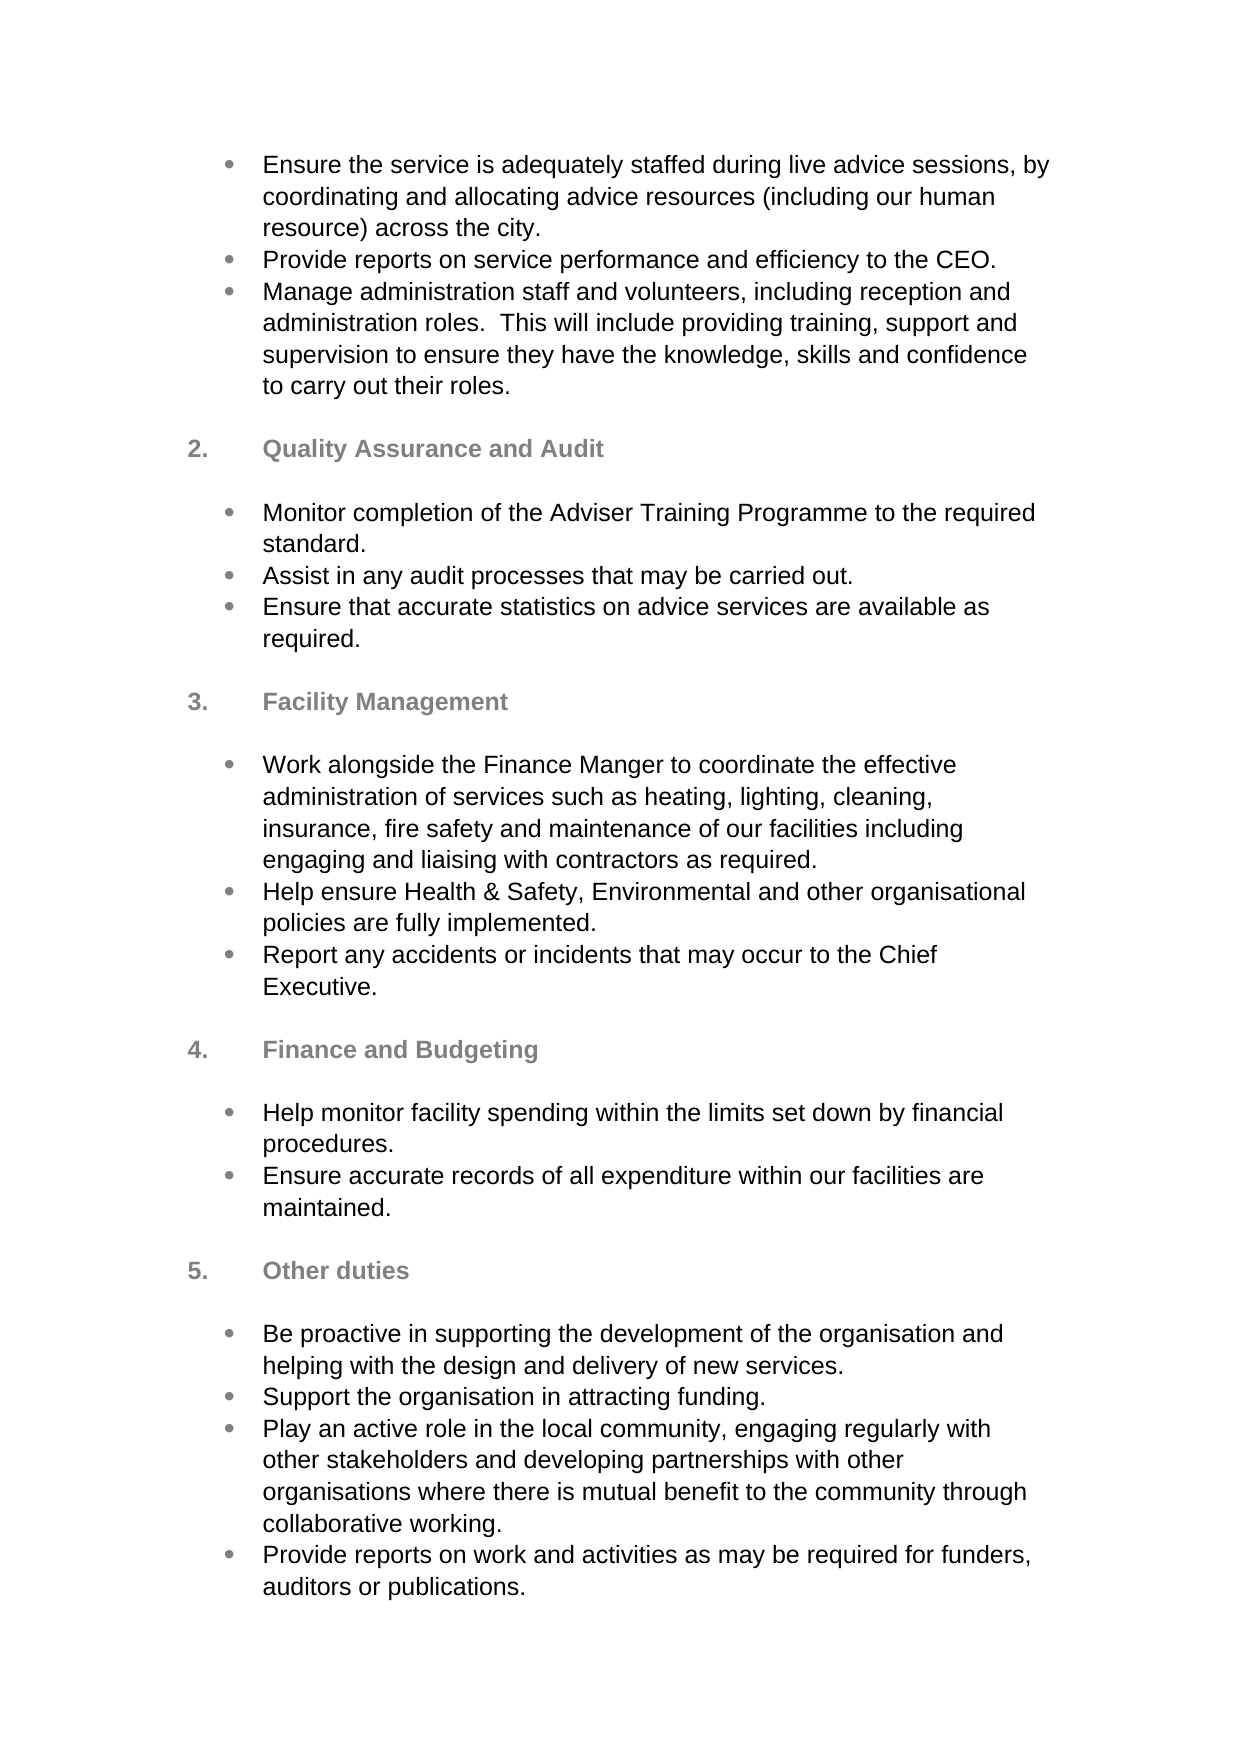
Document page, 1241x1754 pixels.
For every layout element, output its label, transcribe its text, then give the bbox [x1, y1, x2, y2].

text 5. Other duties [187, 1256, 1053, 1284]
list Help ensure Health & Safety, Environmental and other organisational policies are fully implemented. [225, 877, 1053, 937]
list Report any accidents or incidents that may occur to the Chief Executive. [225, 940, 1053, 1000]
list Help monitor facility spending within the limits set down by financial procedures. [225, 1098, 1053, 1158]
list Monitor completion of the Adviser Training Programme to the required standard. [225, 497, 1053, 558]
list Provide reports on service performance and efficiency to the CEO. [225, 245, 1053, 274]
text 2. Quality Assurance and Audit [187, 434, 1053, 463]
list Assist in any audit processes that may be carried out. [225, 561, 1053, 589]
list Manage administration staff and volunteers, including reception and administration roles. This will include providing training, support and supervision to ensure they have the knowledge, skills and confidence to carry out their roles. [225, 276, 1053, 400]
list Ensure that accurate statistics on advice services are available as required. [225, 592, 1053, 653]
list Support the organisation in attracting funding. [225, 1382, 1053, 1411]
list Provide reports on work and activities as may be required for funders, auditors or publications. [225, 1540, 1053, 1601]
text 4. Finance and Budgeting [187, 1035, 1053, 1063]
text 3. Facility Management [187, 687, 1053, 716]
list Ensure accurate records of all expenditure within our facilities are maintained. [225, 1161, 1053, 1221]
list Work alongside the Finance Manger to coordinate the effective administration of services such as heating, lighting, cleaning, insurance, fire safety and maintenance of our facilities including engaging and liaising with contractors as required. [225, 750, 1053, 874]
list Ensure the service is adequately staffed during live advice sessions, by coordinating and allocating advice resources (including our human resource) across the city. [225, 150, 1053, 242]
list Be proactive in supporting the development of the organisation and helping with the design and delivery of new services. [225, 1319, 1053, 1379]
list Play an active role in the local community, engaging regularly with other stakeholders and developing partnerships with other organisations where there is mutual benefit to the community through collaborative working. [225, 1414, 1053, 1537]
